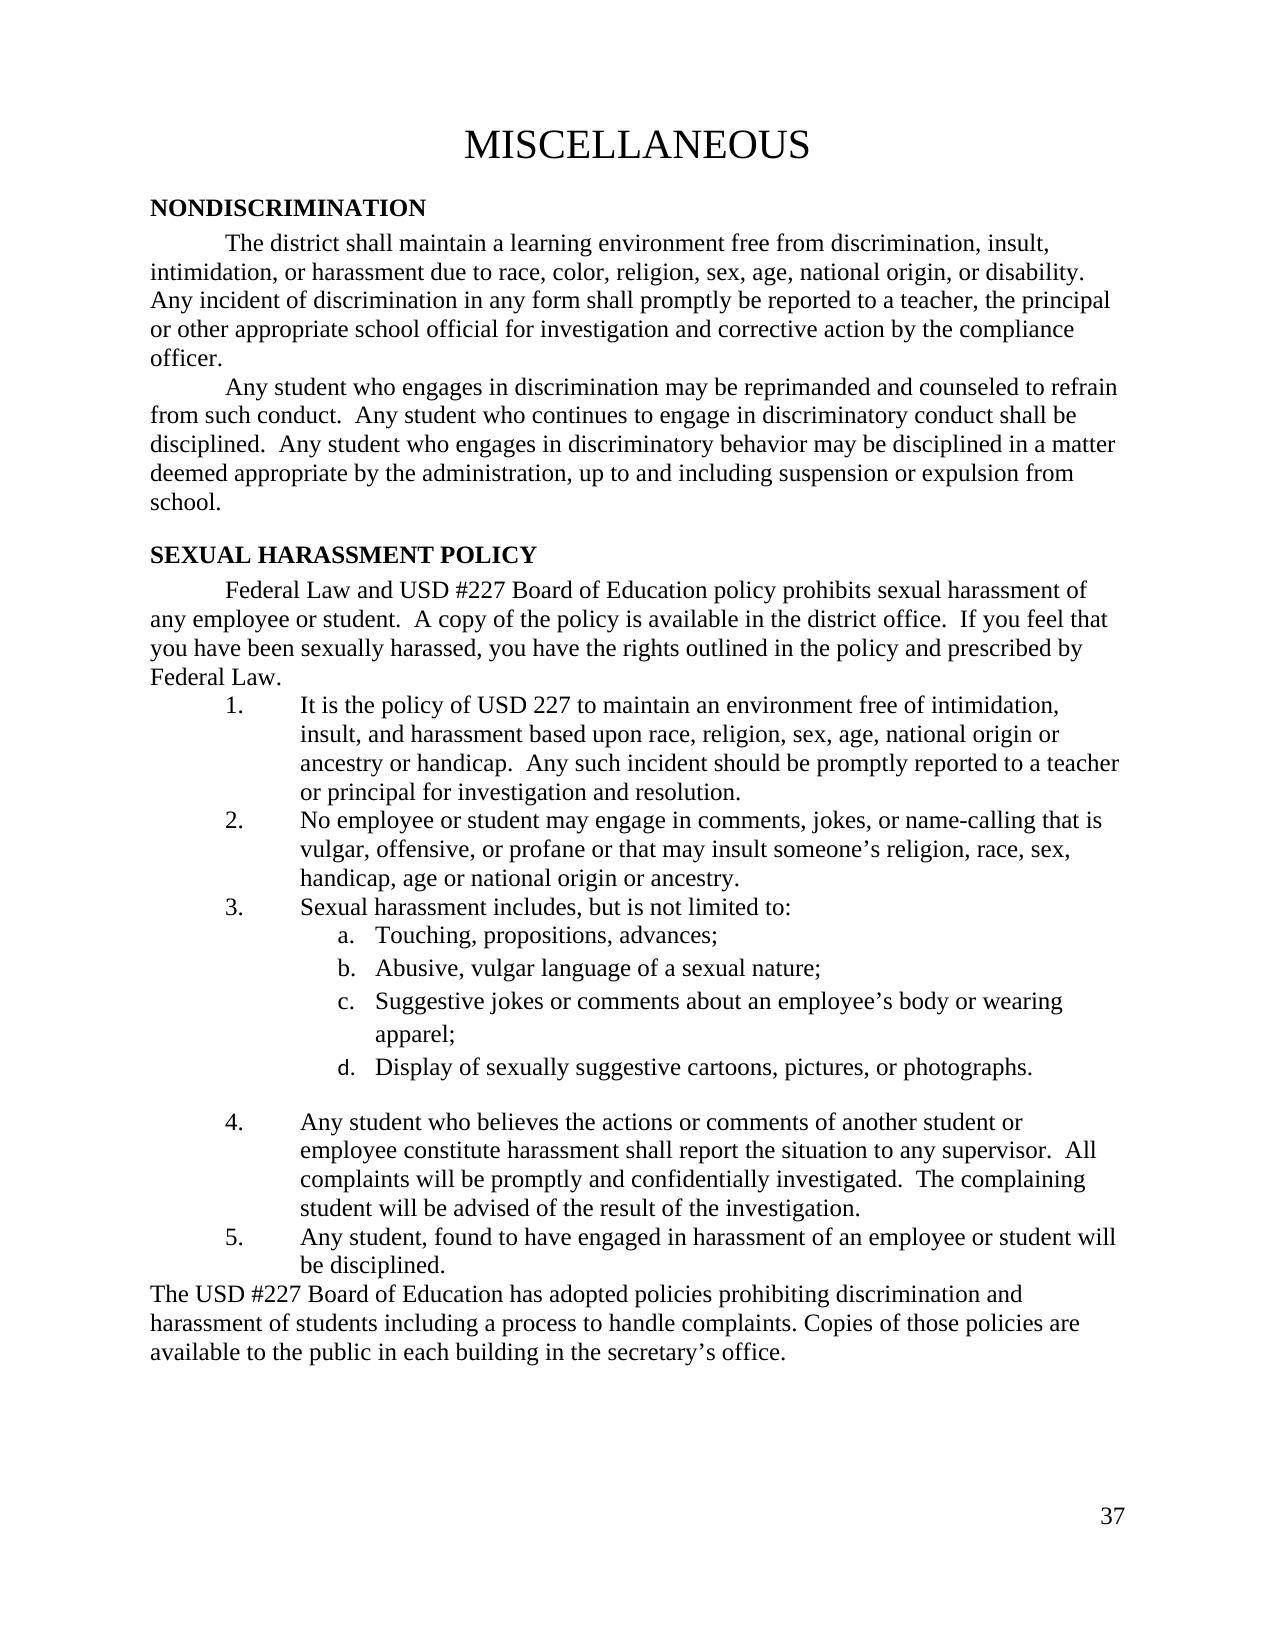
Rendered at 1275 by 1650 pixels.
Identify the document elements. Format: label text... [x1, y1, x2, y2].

text The district shall maintain a learning environment free from discrimination, insult, intimidation, or harassment due to race, color, religion, sex, age, national origin, or disability. Any incident of discrimination in any form shall promptly be reported to a teacher, the principal or other appropriate school official for investigation and corrective action by the compliance officer. [150, 228, 1125, 372]
text Any student who believes the actions or comments of another student or employee constitute harassment shall report the situation to any supervis. All complaints will be promptly and confidentially investigated. The complaining student will be advised of the result of the investigation. [225, 1107, 1125, 1222]
subtitle SEXUAL HARASSMENT POLICY [150, 540, 1125, 569]
list Suggestive jokes or comments about an employee’s body or wearing apparel; [337, 986, 1125, 1048]
text Any student who engages in discrimination may be reprimanded and counseled to refrain from such conduct. Any student who continues to engage in discriminatory conduct shall be disciplined. Any student who engages in discriminatory behavior may be disciplined in a matter deemed appropriate by the administration, up to and including suspension or expulsion from school. [150, 372, 1125, 515]
text Any student, found to have engaged in harassment of anemployee or student will be disciplined. [225, 1222, 1125, 1279]
text Federal Law and USD #227 Board of Education policy prohibits sexual harassment of any employee or student. A copy of the policy is available in the district office. If you feel that you have been sexually harassed, you have the rights outlined in the policy and prescribed by Federal Law. [150, 575, 1125, 690]
list Abusive, vulgar language of a sexual nature; [337, 953, 1125, 982]
list Display of sexually suggestive cartoons, pictures, or photographs. [337, 1052, 1125, 1082]
subtitle NONDISCRIMINATION [150, 193, 1125, 222]
text MISCELLANEOUS [150, 120, 1125, 168]
list It is the policy of USD 227 to maintain an environment free of intimidation, insult, and harassment based upon race, religion, sex, age, national origin or ancestry or handicap. Any such incident should be promptly reported to a teacher or principal for investigation and resolution. [225, 690, 1125, 805]
list Sexual harassment includes: [225, 892, 1125, 920]
text The USD #227 Board of Education has adopted policies prohibiting discrimination and harassment of students including a process to handle complaints. Copies of those policies are available to the public in each building in the secretary’s office. [150, 1279, 1125, 1365]
list Touching, propositions, advances; [337, 920, 1125, 949]
list No employee or student may engage in comments, jokes, or name-calling that is vulgar, offensive, or profane or that may insult someone’s religion, race, sex, handicap, age or national origin or ancestry. [225, 805, 1125, 892]
